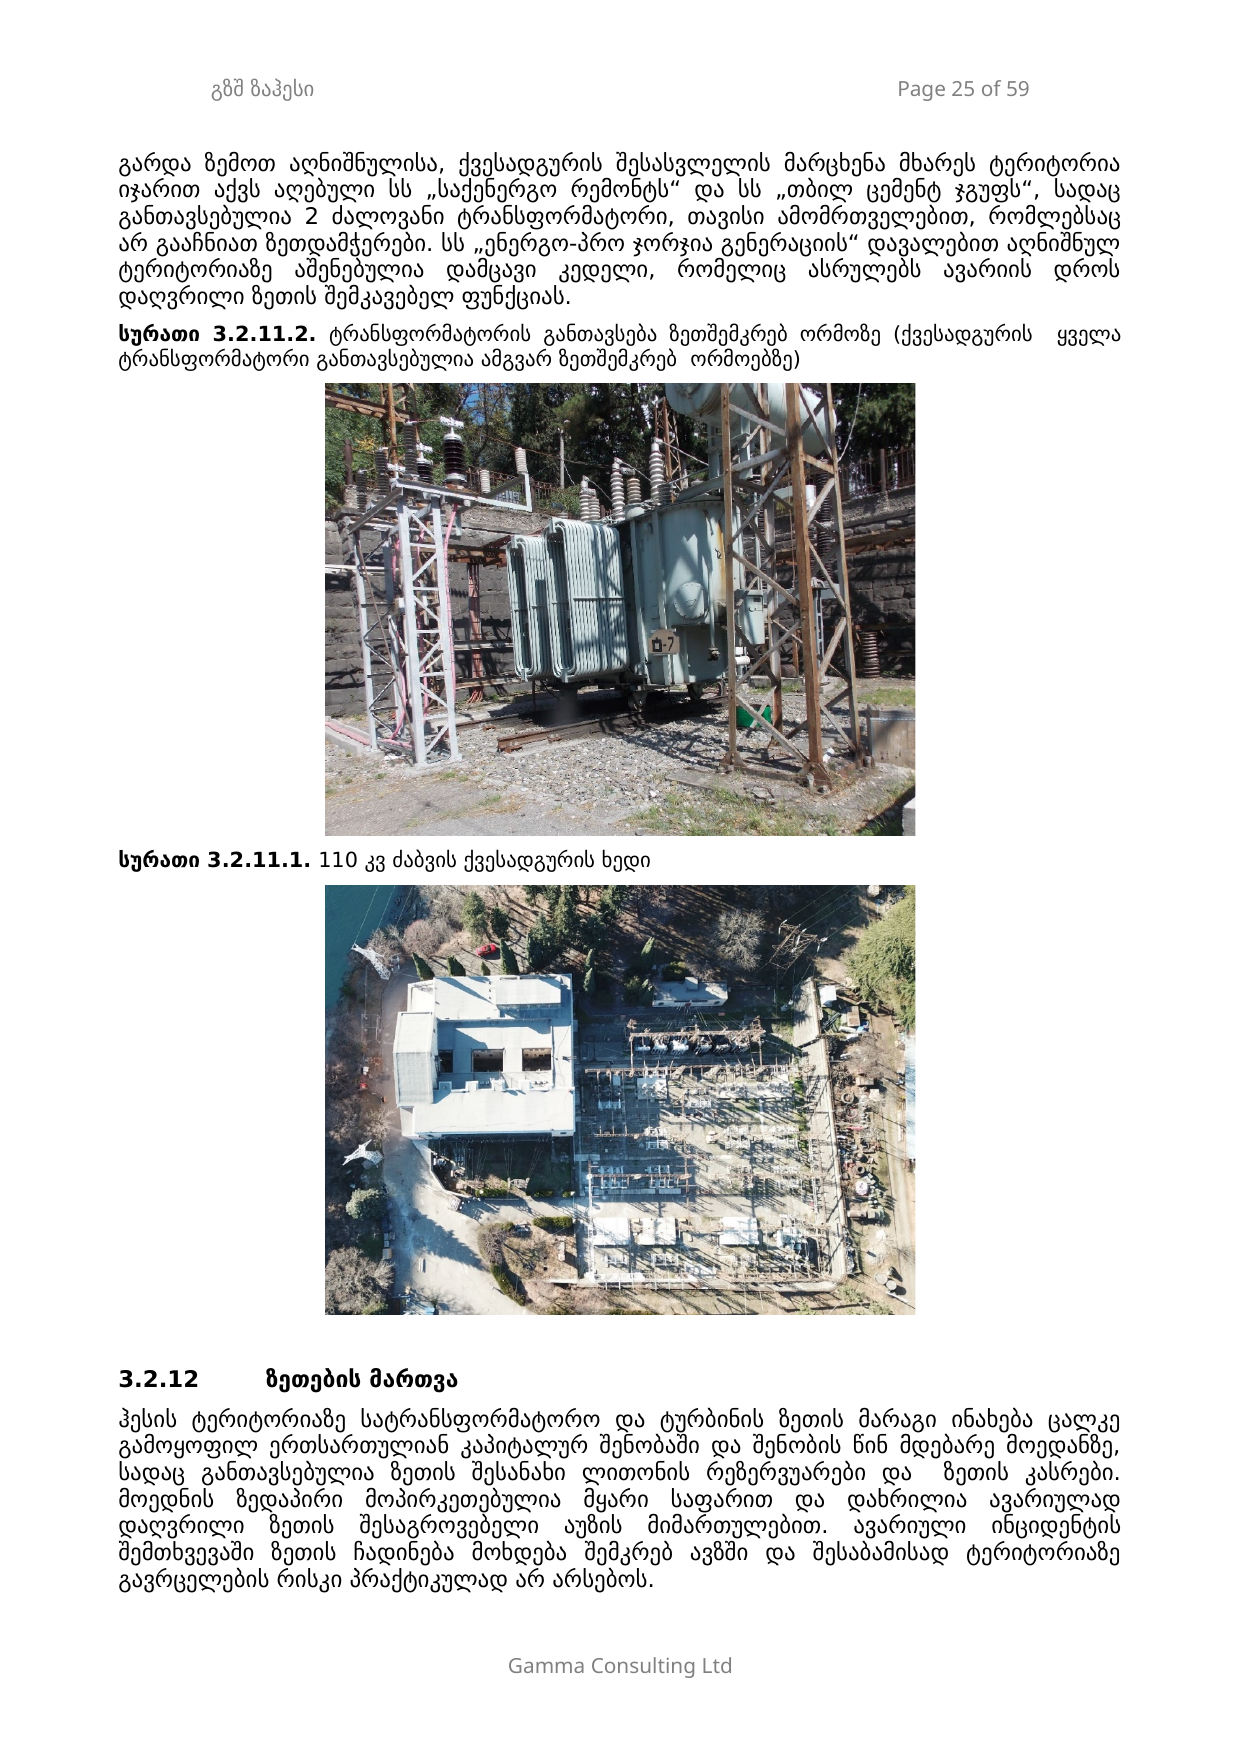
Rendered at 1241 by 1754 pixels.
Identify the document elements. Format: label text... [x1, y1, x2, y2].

text ჰესის ტერიტორიაზე სატრანსფორმატორო და ტურბინის ზეთის მარაგი ინახება ცალკე გამოყოფილ ერთსართულიან კაპიტალურ შენობაში და შენობის წინ მდებარე მოედანზე, სადაც განთავსებულია ზეთის შესანახი ლითონის რეზერვუარები და ზეთის კასრები. მოედნის ზედაპირი მოპირკეთებულია მყარი საფარით და დახრილია ავარიულად დაღვრილი ზეთის შესაგროვებელი აუზის მიმართულებით. ავარიული ინციდენტის შემთხვევაში ზეთის ჩადინება მოხდება შემკრებ ავზში და შესაბამისად ტერიტორიაზე გავრცელების რისკი პრაქტიკულად არ არსებოს. [118, 1406, 1122, 1592]
text გარდა ზემოთ აღნიშნულისა, ქვესადგურის შესასვლელის მარცხენა მხარეს ტერიტორია იჯარით აქვს აღებული სს „საქენერგო რემონტს“ და სს „თბილ ცემენტ ჯგუფს“, სადაც განთავსებულია 2 ძალოვანი ტრანსფორმატორი, თავისი ამომრთველებით, რომლებსაც არ გააჩნიათ ზეთდამჭერები. სს „ენერგო-პრო ჯორჯია გენერაციის“ დავალებით აღნიშნულ ტერიტორიაზე აშენებულია დამცავი კედელი, რომელიც ასრულებს ავარიის დროს დაღვრილი ზეთის შემკავებელ ფუნქციას. [118, 150, 1122, 310]
subtitle ზეთების მართვა [118, 1367, 1122, 1393]
text სურათი 3.2.11.1. 110 კვ ძაბვის ქვესადგურის ხედი [118, 848, 1122, 873]
picture [325, 885, 916, 1315]
text სურათი 3.2.11.2. ტრანსფორმატორის განთავსება ზეთშემკრებ ორმოზე (ქვესადგურის ყველა ტრანსფორმატორი განთავსებულია ამგვარ ზეთშემკრებ ორმოებზე) [118, 322, 1122, 371]
picture [325, 383, 916, 836]
